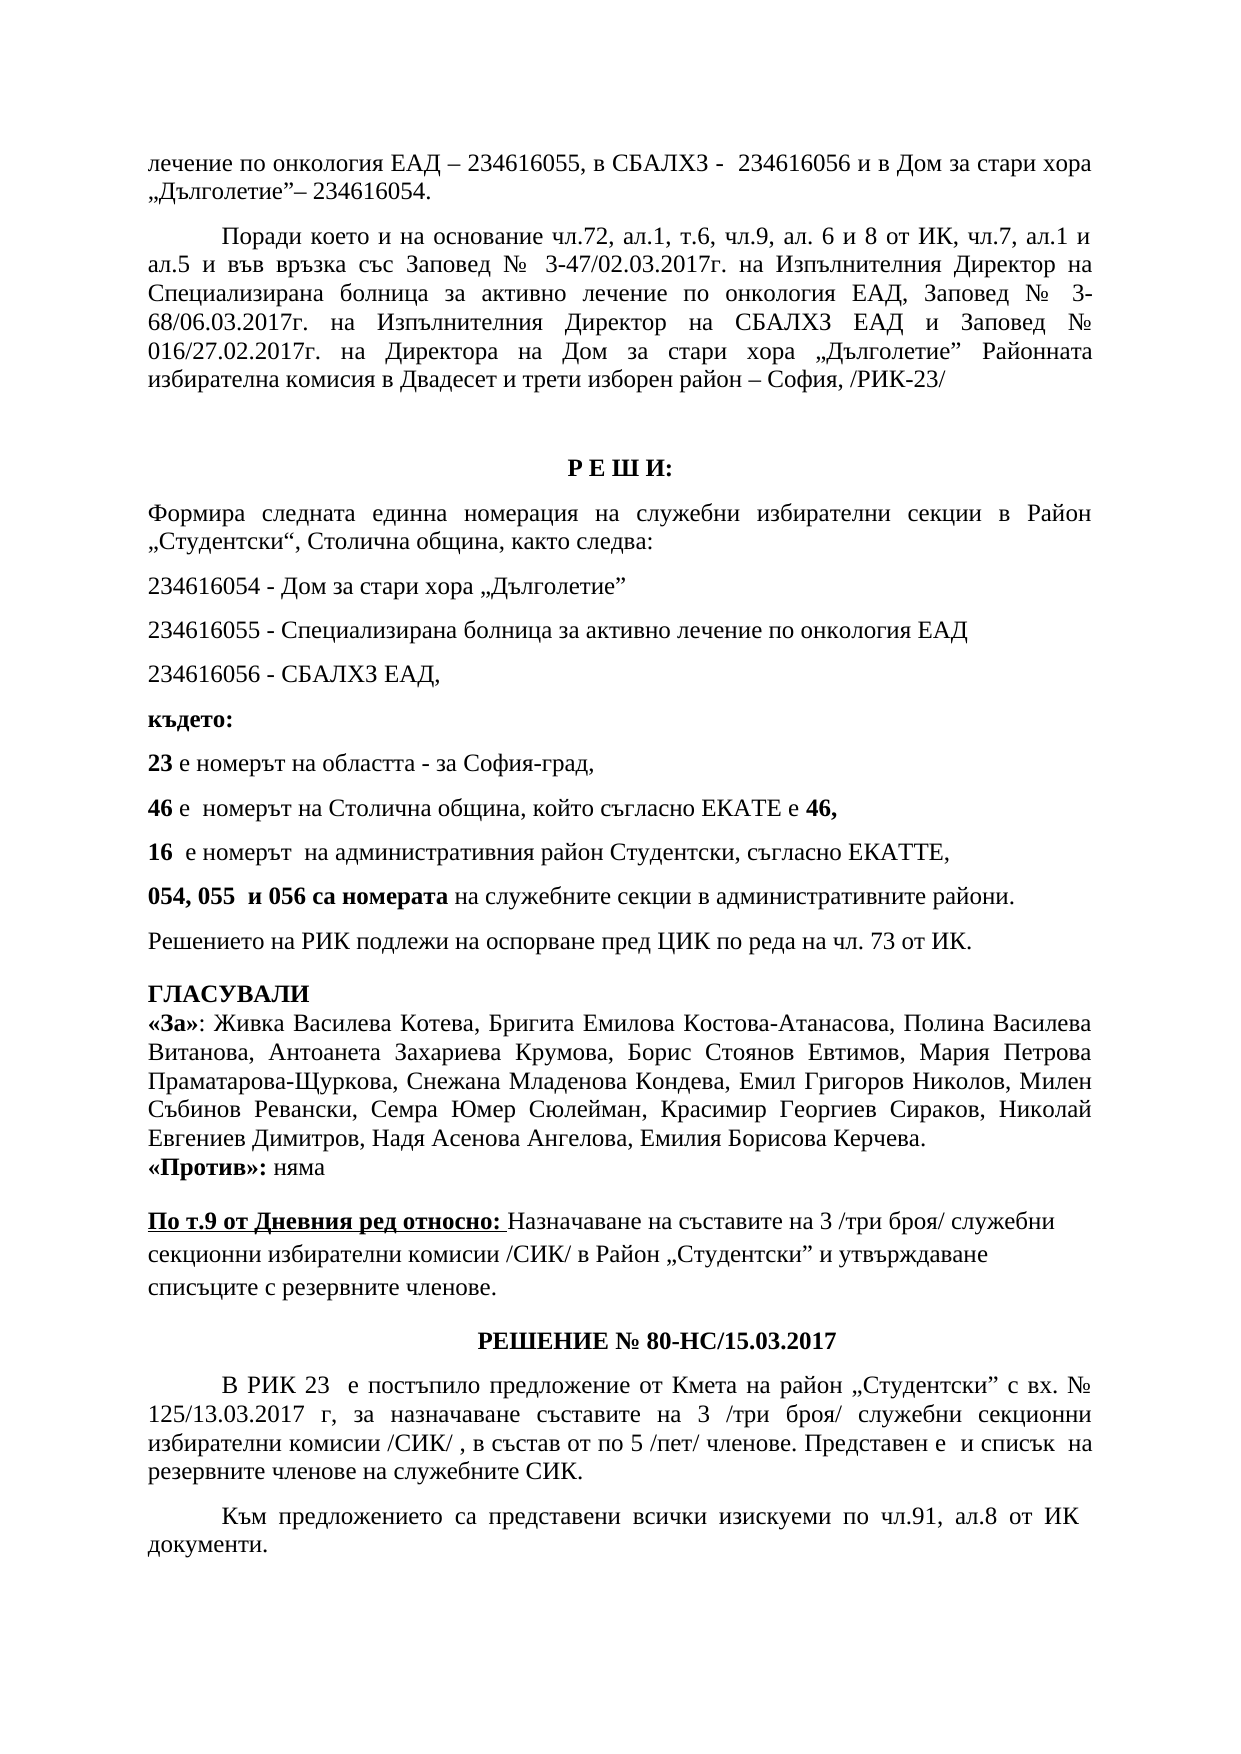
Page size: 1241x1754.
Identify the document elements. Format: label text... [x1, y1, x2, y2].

text където: [148, 704, 1093, 733]
text 23 е номерът на областта - за София-град, [148, 748, 1093, 777]
text 46 е номерът на Столична община, който съгласно ЕКАТЕ е 46, [148, 793, 1093, 821]
text 234616055 - Специализирана болница за активно лечение по онкология ЕАД [148, 615, 1093, 644]
text Решението на РИК подлежи на оспорване пред ЦИК по реда на чл. 73 от ИК. [148, 926, 1093, 954]
text 16 е номерът на административния район Студентски, съгласно ЕКАТТЕ, [148, 837, 1093, 866]
text ГЛАСУВАЛИ [148, 979, 1093, 1008]
text 054, 055 и 056 са номерата на служебните секции в административните райони. [148, 881, 1093, 910]
text 234616054 - Дом за стари хора „Дълголетие” [148, 571, 1093, 599]
text 234616056 - СБАЛХЗ ЕАД, [148, 659, 1093, 688]
text Поради което и на основание чл.72, ал.1, т.6, чл.9, ал. 6 и 8 от ИК, чл.7, ал.1 и ал.5 и във връзка със Заповед № 3-47/02.03.2017г. на Изпълнителния Директор на Специализирана болница за активно лечение по онкология ЕАД, Заповед № 3-68/06.03.2017г. на Изпълнителния Директор на СБАЛХЗ ЕАД и Заповед № 016/27.02.2017г. на Директора на Дом за стари хора „Дълголетие” Районната избирателна комисия в Двадесет и трети изборен район – София, /РИК-23/ [148, 221, 1093, 393]
text РЕШЕНИЕ № 80-НС/15.03.2017 [148, 1326, 1093, 1354]
text В РИК 23 е постъпило предложение от Кмета на район „Студентски” с вх. № 125/13.03.2017 г, за назначаване съставите на 3 /три броя/ служебни секционни избирателни комисии /СИК/ , в състав от по 5 /пет/ членове. Представен е и списък на резервните членове на служебните СИК. [148, 1370, 1093, 1485]
text Формира следната единна номерация на служебни избирателни секции в Район „Студентски“, Столична община, както следва: [148, 498, 1093, 555]
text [148, 148, 1093, 205]
text Към предложението са представени всички изискуеми по чл.91, ал.8 от ИК документи. [148, 1501, 1093, 1558]
text «Против»: няма [148, 1152, 1093, 1181]
text По т.9 от Дневния ред относно: Назначаване на съставите на 3 /три броя/ служебни секционни избирателни комисии /СИК/ в Район „Студентски” и утвърждаване списъците с резервните членове. [148, 1206, 1093, 1301]
text «За»: Живка Василева Котева, Бригита Емилова Костова-Атанасова, Полина Василева Витанова, Антоанета Захариева Крумова, Борис Стоянов Евтимов, Мария Петрова Праматарова-Щуркова, Снежана Младенова Кондева, Емил Григоров Николов, Милен Събинов Ревански, Семра Юмер Сюлейман, Красимир Георгиев Сираков, Николай Евгениев Димитров, Надя Асенова Ангелова, Емилия Борисова Керчева. [148, 1008, 1093, 1152]
text Р Е Ш И: [148, 453, 1093, 482]
